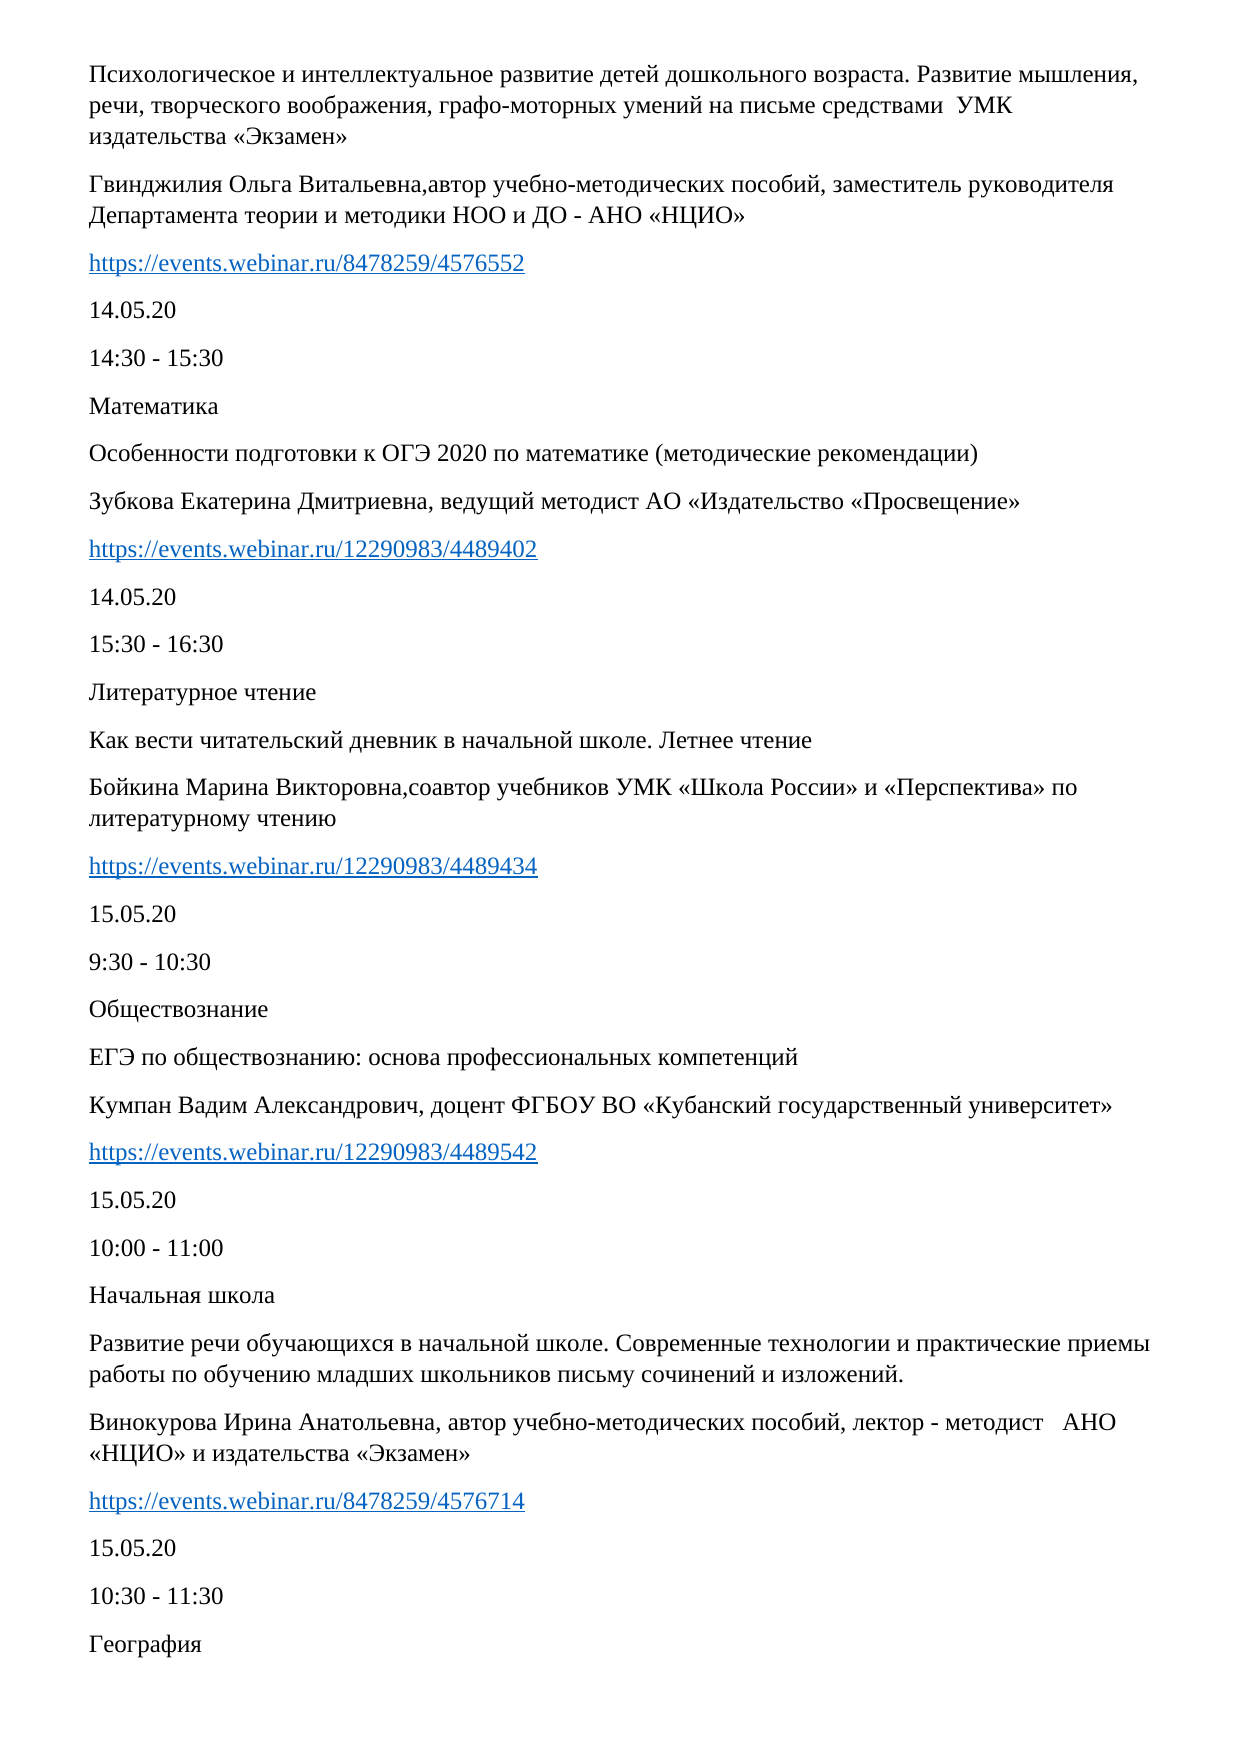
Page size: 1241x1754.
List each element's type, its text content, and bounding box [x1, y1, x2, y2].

text География [89, 1629, 1152, 1658]
text Психологическое и интеллектуальное развитие детей дошкольного возраста. Развитие мышления, речи, творческого воображения, графо-моторных умений на письме средствами УМК издательства «Экзамен» [89, 59, 1152, 150]
text 15:30 - 16:30 [89, 629, 1152, 658]
text 15.05.20 [89, 899, 1152, 928]
text https://events.webinar.ru/12290983/4489434 [89, 851, 1152, 880]
text 10:30 - 11:30 [89, 1581, 1152, 1610]
text Начальная школа [89, 1281, 1152, 1309]
text Гвинджилия Ольга Витальевна,автор учебно-методических пособий, заместитель руководителя Департамента теории и методики НОО и ДО - АНО «НЦИО» [89, 169, 1152, 229]
text 14.05.20 [89, 582, 1152, 610]
text Зубкова Екатерина Дмитриевна, ведущий методист АО «Издательство «Просвещение» [89, 486, 1152, 515]
text Кумпан Вадим Александрович, доцент ФГБОУ ВО «Кубанский государственный университет» [89, 1090, 1152, 1118]
text https://events.webinar.ru/8478259/4576714 [89, 1486, 1152, 1514]
text https://events.webinar.ru/12290983/4489402 [89, 534, 1152, 563]
text Обществознание [89, 994, 1152, 1023]
text Особенности подготовки к ОГЭ 2020 по математике (методические рекомендации) [89, 438, 1152, 467]
text https://events.webinar.ru/8478259/4576552 [89, 248, 1152, 276]
text https://events.webinar.ru/12290983/4489542 [89, 1137, 1152, 1166]
text 9:30 - 10:30 [89, 947, 1152, 975]
text 14:30 - 15:30 [89, 343, 1152, 372]
text ЕГЭ по обществознанию: основа профессиональных компетенций [89, 1042, 1152, 1071]
text Развитие речи обучающихся в начальной школе. Современные технологии и практические приемы работы по обучению младших школьников письму сочинений и изложений. [89, 1328, 1152, 1388]
text 15.05.20 [89, 1533, 1152, 1562]
text Как вести читательский дневник в начальной школе. Летнее чтение [89, 725, 1152, 753]
text 14.05.20 [89, 295, 1152, 324]
text Математика [89, 391, 1152, 419]
text Винокурова Ирина Анатольевна, автор учебно-методических пособий, лектор - методист АНО «НЦИО» и издательства «Экзамен» [89, 1407, 1152, 1467]
text Бойкина Марина Викторовна,соавтор учебников УМК «Школа России» и «Перспектива» по литературному чтению [89, 772, 1152, 832]
text Литературное чтение [89, 677, 1152, 706]
text 15.05.20 [89, 1185, 1152, 1214]
text 10:00 - 11:00 [89, 1233, 1152, 1262]
